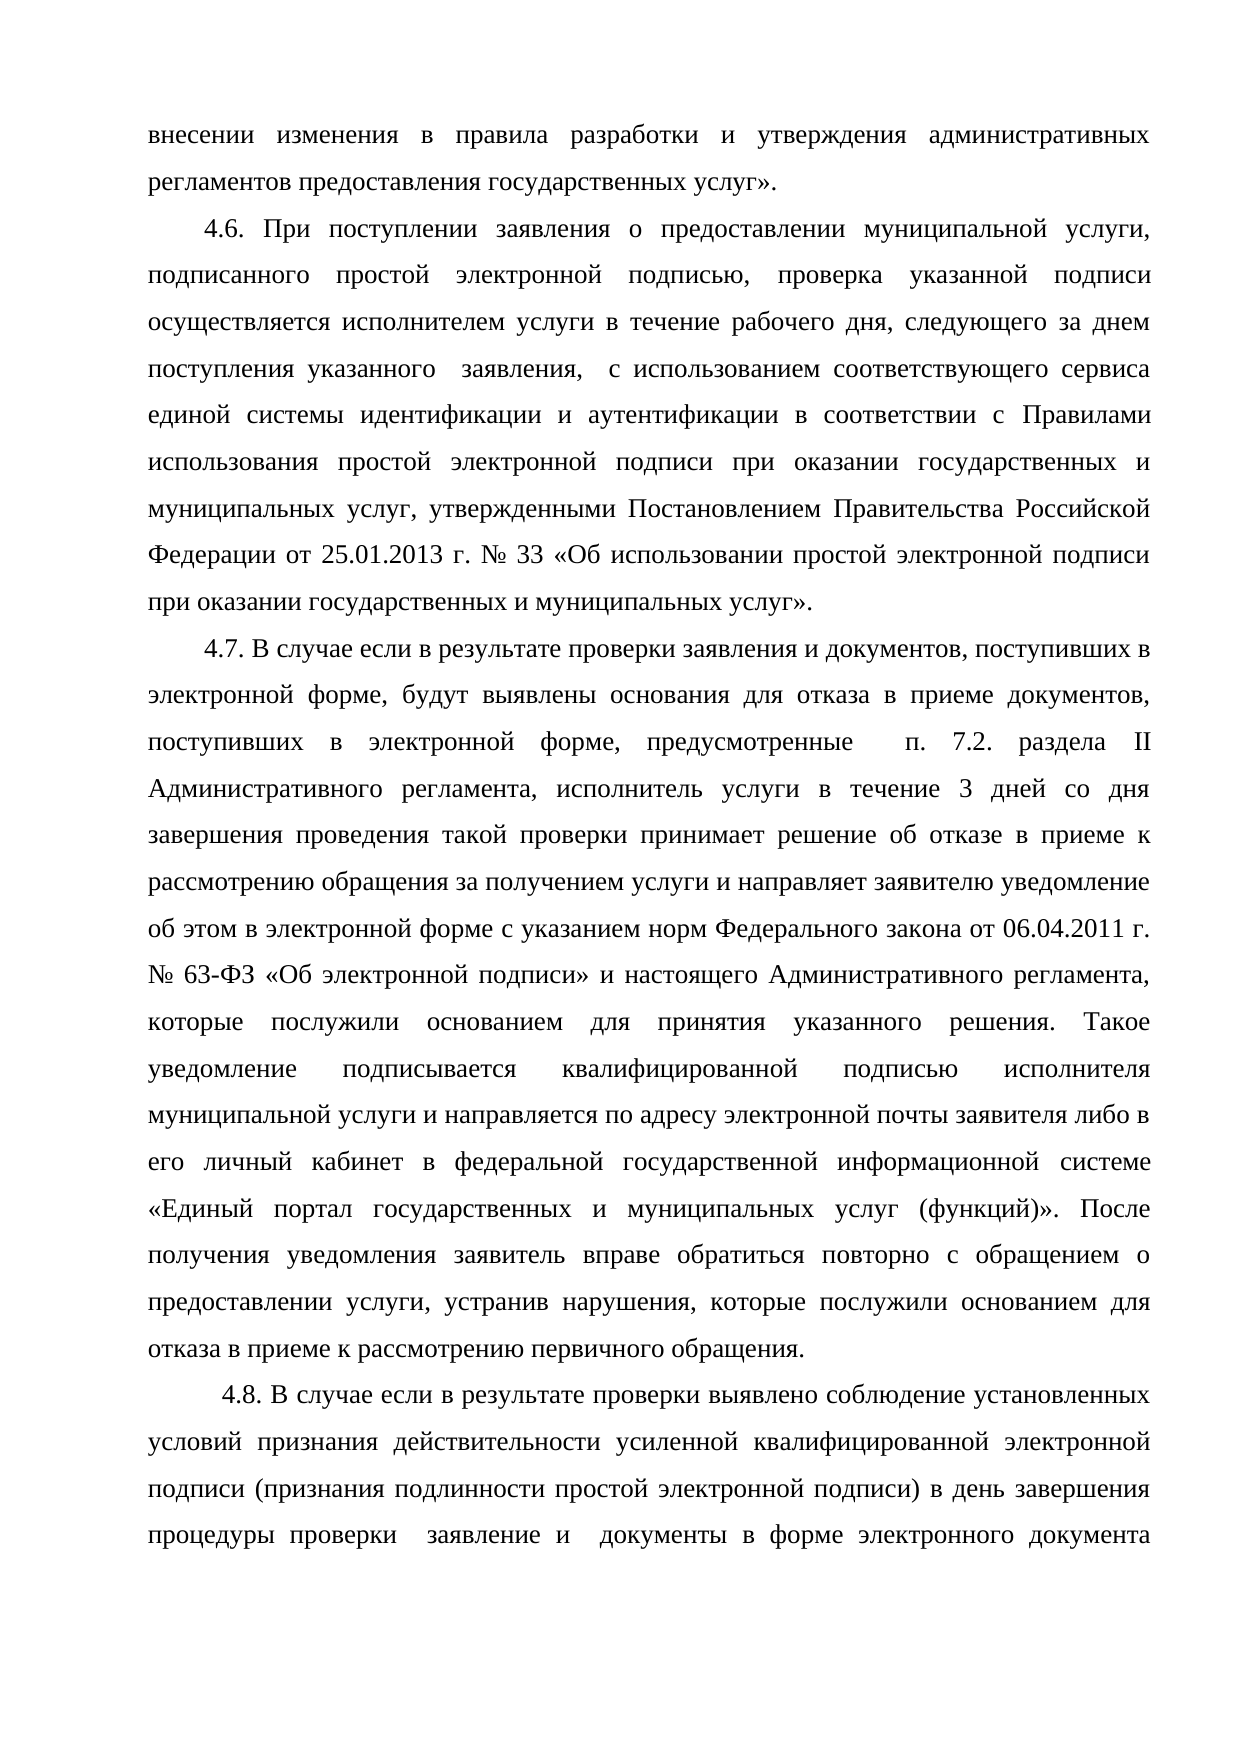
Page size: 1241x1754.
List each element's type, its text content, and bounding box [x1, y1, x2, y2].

text 4.6. При поступлении заявления о предоставлении муниципальной услуги, подписанного простой электронной подписью, проверка указанной подписи осуществляется исполнителем услуги в течение рабочего дня, следующего за днем поступления указанного заявления, с использованием соответствующего сервиса единой системы идентификации и аутентификации в соответствии с Правилами использования простой электронной подписи при оказании государственных и муниципальных услуг, утвержденными Постановлением Правительства Российской Федерации от 25.01.2013 г. № 33 «Об использовании простой электронной подписи при оказании государственных и муниципальных услуг». [148, 212, 1152, 616]
text 4.7. В случае если в результате проверки заявления и документов, поступивших в электронной форме, будут выявлены основания для отказа в приеме документов, поступивших в электронной форме, предусмотренные п. 7.2. раздела II Административного регламента, исполнитель услуги в течение 3 дней со дня завершения проведения такой проверки принимает решение об отказе в приеме к рассмотрению обращения за получением услуги и направляет заявителю уведомление об этом в электронной форме с указанием норм Федерального закона от 06.04.2011 г. № 63-ФЗ «Об электронной подписи» и настоящего Административного регламента, которые послужили основанием для принятия указанного решения. Такое уведомление подписывается квалифицированной подписью исполнителя муниципальной услуги и направляется по адресу электронной почты заявителя либо в его личный кабинет в федеральной государственной информационной системе «Единый портал государственных и муниципальных услуг (функций)». После получения уведомления заявитель вправе обратиться повторно с обращением о предоставлении услуги, устранив нарушения, которые послужили основанием для отказа в приеме к рассмотрению первичного обращения. [148, 632, 1152, 1363]
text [148, 118, 1152, 196]
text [148, 1378, 1152, 1549]
